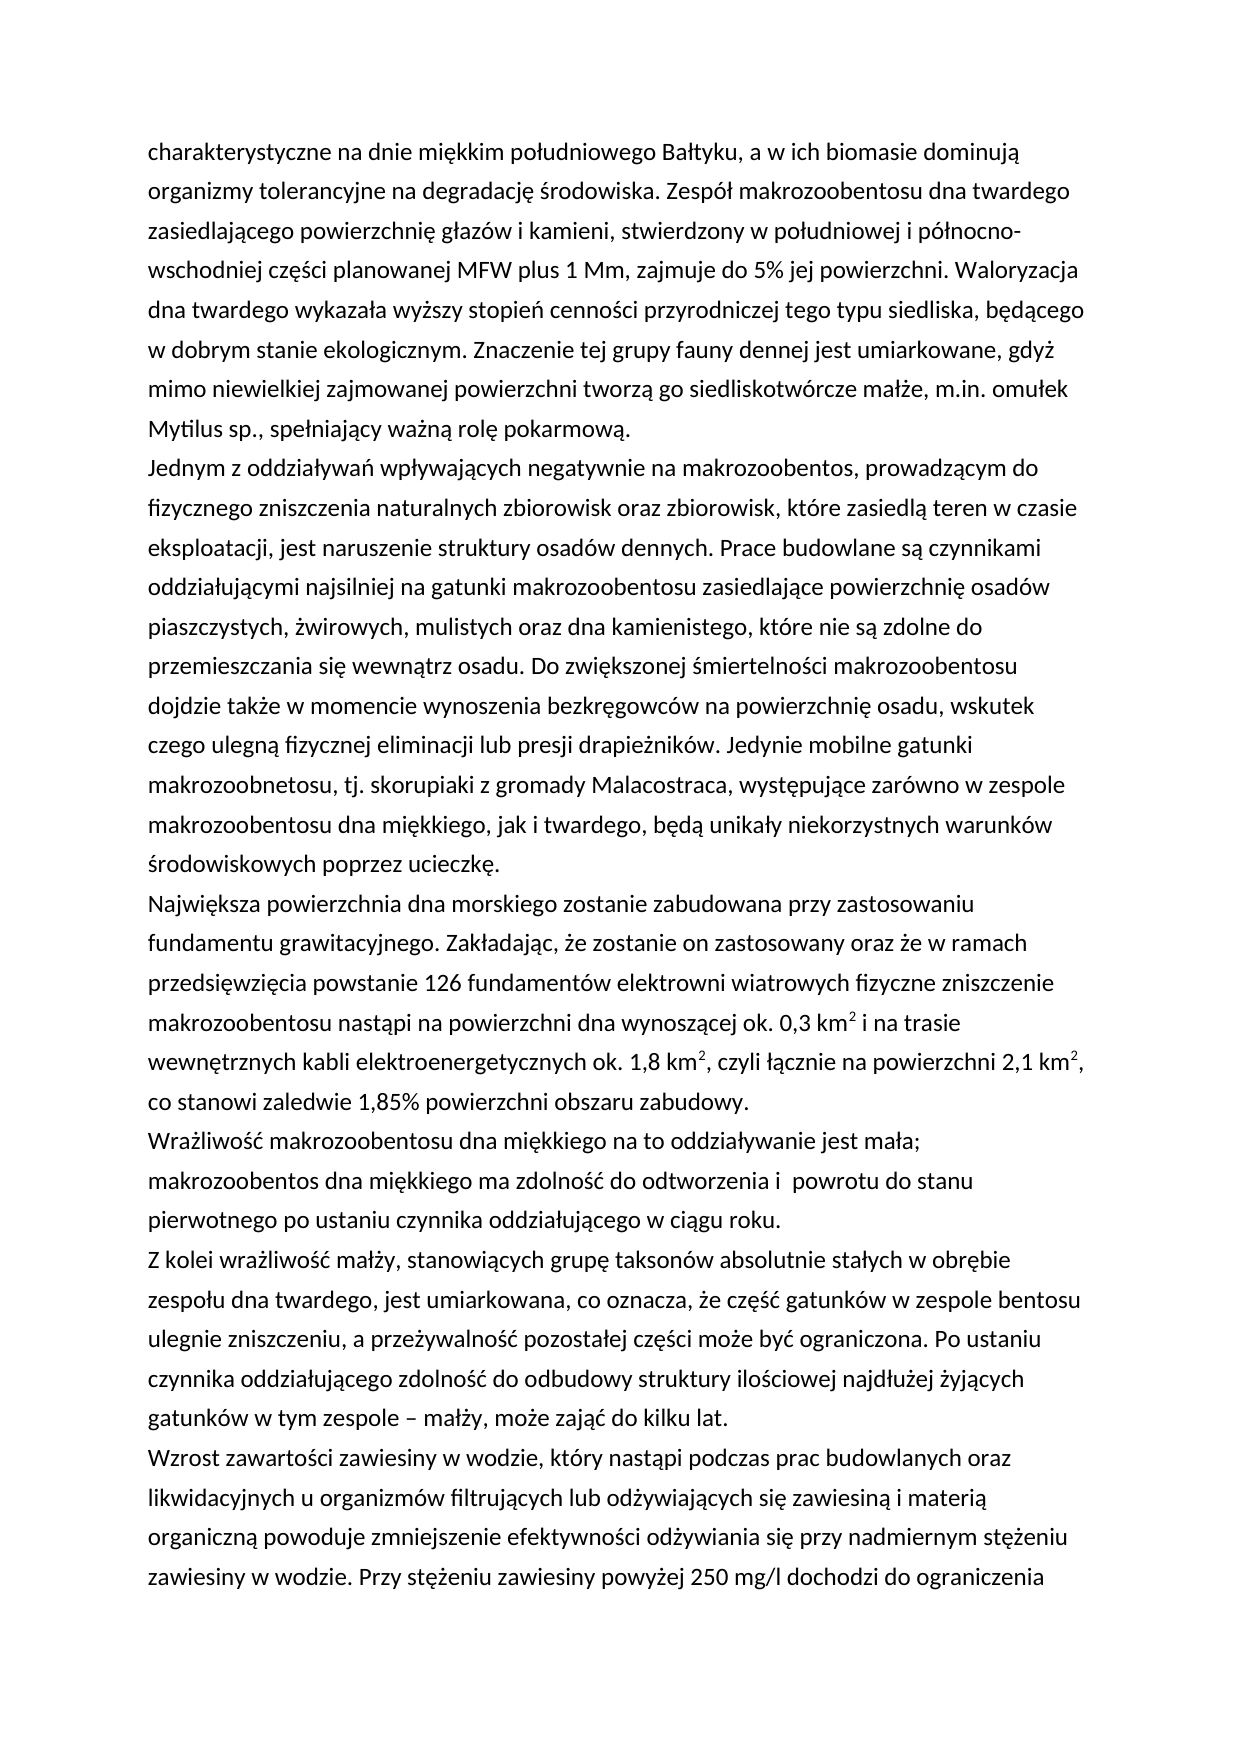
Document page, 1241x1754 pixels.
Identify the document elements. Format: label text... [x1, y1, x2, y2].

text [148, 136, 1092, 443]
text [148, 1442, 1092, 1591]
text Z kolei wrażliwość małży, stanowiących grupę taksonów absolutnie stałych w obrębie zespołu dna twardego, jest umiarkowana, co oznacza, że część gatunków w zespole bentosu ulegnie zniszczeniu, a przeżywalność pozostałej części może być ograniczona. Po ustaniu czynnika oddziałującego zdolność do odbudowy struktury ilościowej najdłużej żyjących gatunków w tym zespole – małży, może zająć do kilku lat. [148, 1244, 1092, 1433]
text Wrażliwość makrozoobentosu dna miękkiego na to oddziaływanie jest mała; makrozoobentos dna miękkiego ma zdolność do odtworzenia i powrotu do stanu pierwotnego po ustaniu czynnika oddziałującego w ciągu roku. [148, 1125, 1092, 1235]
text Jednym z oddziaływań wpływających negatywnie na makrozoobentos, prowadzącym do fizycznego zniszczenia naturalnych zbiorowisk oraz zbiorowisk, które zasiedlą teren w czasie eksploatacji, jest naruszenie struktury osadów dennych. Prace budowlane są czynnikami oddziałującymi najsilniej na gatunki makrozoobentosu zasiedlające powierzchnię osadów piaszczystych, żwirowych, mulistych oraz dna kamienistego, które nie są zdolne do przemieszczania się wewnątrz osadu. Do zwiększonej śmiertelności makrozoobentosu dojdzie także w momencie wynoszenia bezkręgowców na powierzchnię osadu, wskutek czego ulegną fizycznej eliminacji lub presji drapieżników. Jedynie mobilne gatunki makrozoobnetosu, tj. skorupiaki z gromady Malacostraca, występujące zarówno w zespole makrozoobentosu dna miękkiego, jak i twardego, będą unikały niekorzystnych warunków środowiskowych poprzez ucieczkę. [148, 452, 1092, 879]
text Największa powierzchnia dna morskiego zostanie zabudowana przy zastosowaniu fundamentu grawitacyjnego. Zakładając, że zostanie on zastosowany oraz że w ramach przedsięwzięcia powstanie 126 fundamentów elektrowni wiatrowych fizyczne zniszczenie makrozoobentosu nastąpi na powierzchni dna wynoszącej ok. 0,3 km2 i na trasie wewnętrznych kabli elektroenergetycznych ok. 1,8 km2, czyli łącznie na powierzchni 2,1 km2, co stanowi zaledwie 1,85% powierzchni obszaru zabudowy. [148, 888, 1092, 1116]
